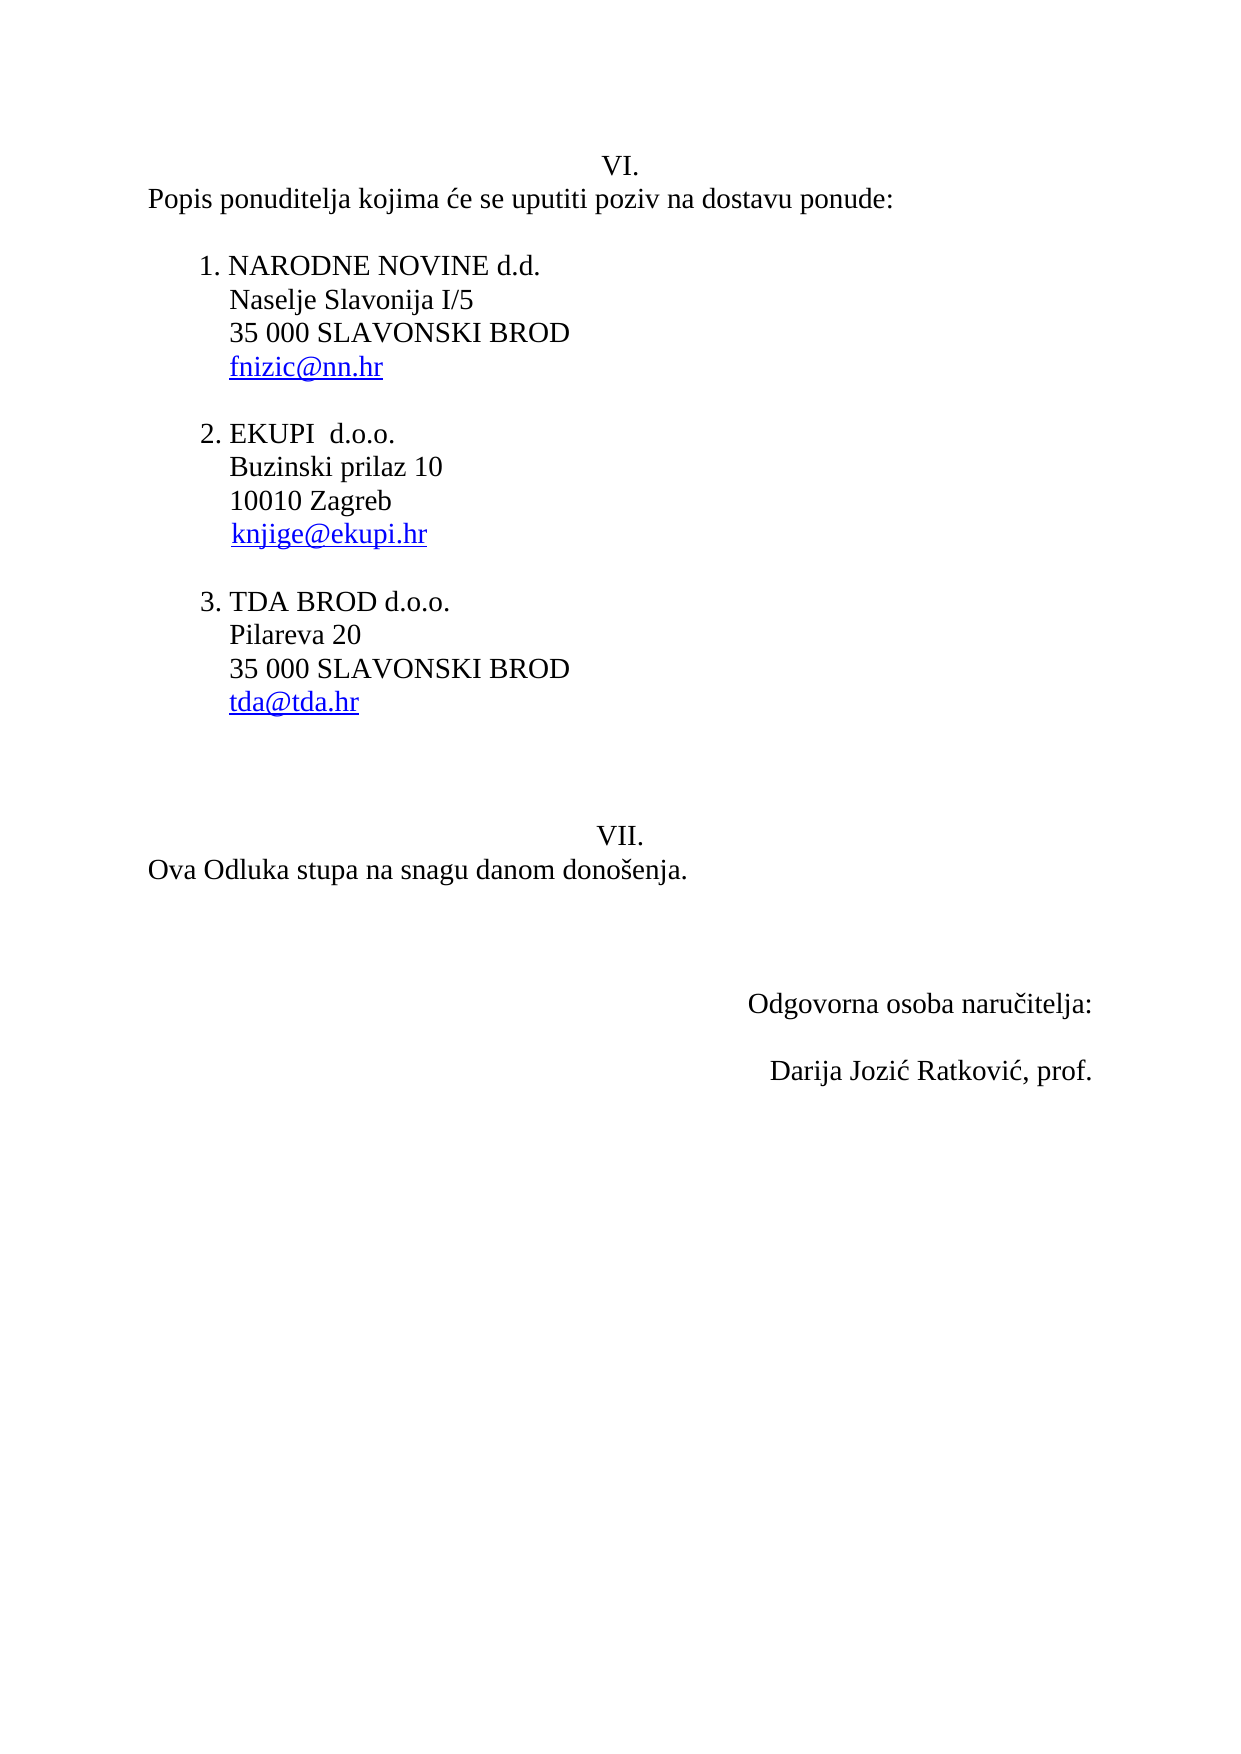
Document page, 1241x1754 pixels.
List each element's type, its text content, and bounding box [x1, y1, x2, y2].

text 35 000 SLAVONSKI BROD [200, 315, 1093, 349]
text VI. [148, 148, 1093, 181]
text Popis ponuditelja kojima će se uputiti poziv na dostavu ponude: [148, 181, 1093, 215]
text VII. [148, 818, 1093, 852]
text 10010 Zagreb [200, 483, 1093, 517]
text knjige@ekupi.hr [200, 517, 1093, 550]
text Darija Jozić Ratković, prof. [148, 1053, 1093, 1087]
text 3. TDA BROD d.o.o. [200, 584, 1093, 617]
text Buzinski prilaz 10 [200, 449, 1093, 483]
text Pilareva 20 [200, 617, 1093, 651]
text 35 000 SLAVONSKI BROD [200, 651, 1093, 684]
text 1. NARODNE NOVINE d.d. [148, 248, 1093, 282]
text fnizic@nn.hr [200, 349, 1093, 382]
text Naselje Slavonija I/5 [200, 282, 1093, 315]
text tda@tda.hr [200, 684, 1093, 718]
text Odgovorna osoba naručitelja: [148, 986, 1093, 1020]
text Ova Odluka stupa na snagu danom donošenja. [148, 852, 1093, 886]
text 2. EKUPI d.o.o. [200, 416, 1093, 449]
